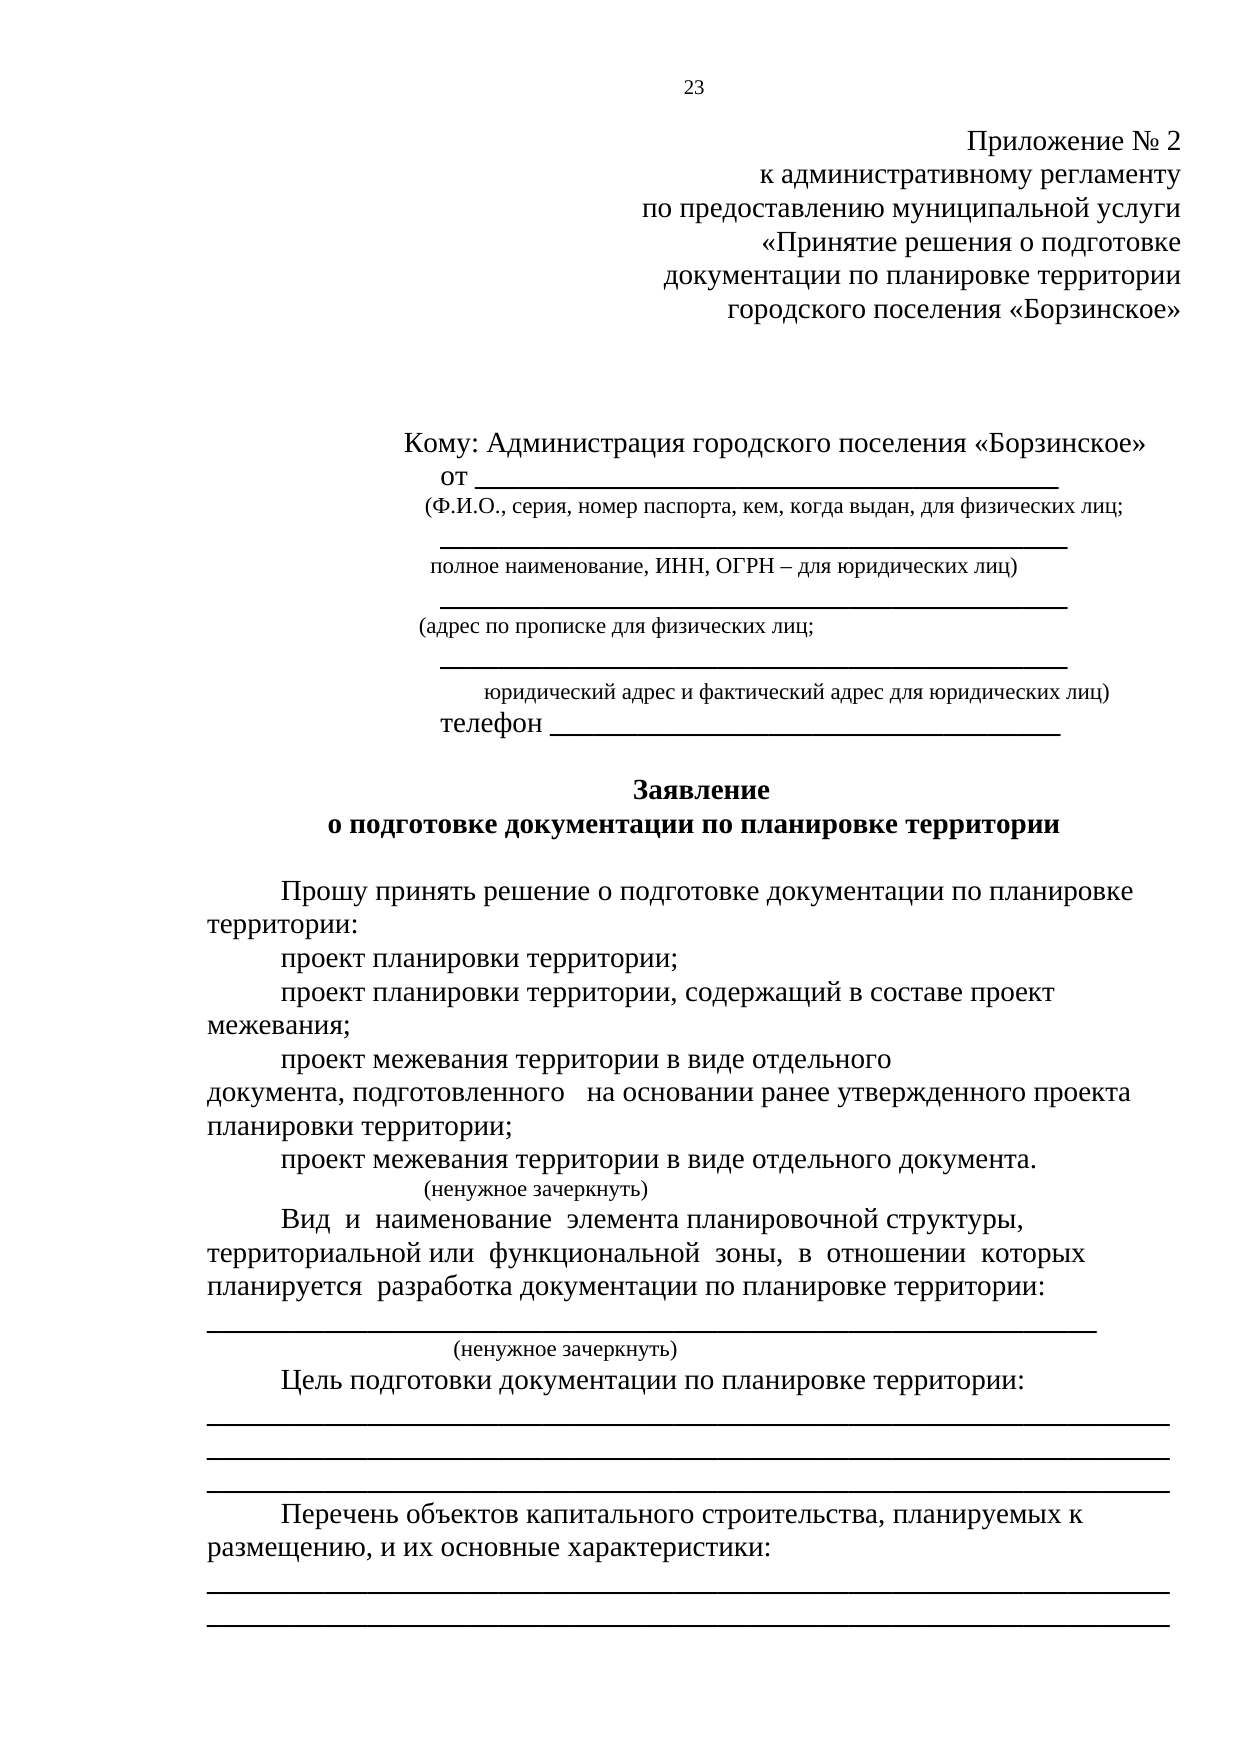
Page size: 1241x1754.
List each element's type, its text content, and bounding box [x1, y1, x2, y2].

text ____________________________________________________________________________________________________________________________________ [207, 1429, 1181, 1496]
text ___________________________________________ [207, 578, 1181, 612]
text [207, 1597, 1181, 1630]
text Вид и наименование элемента планировочной структуры, территориальной или функциональной зоны, в отношении которых планируется разработка документации по планировке территории: _____________________________________________________________ [207, 1201, 1181, 1335]
text документации по планировке территории [207, 257, 1181, 291]
text к административному регламенту [207, 157, 1181, 190]
text (ненужное зачеркнуть) [207, 1335, 1181, 1362]
text Перечень объектов капитального строительства, планируемых к размещению, и их основные характеристики: __________________________________________________________________ [207, 1496, 1181, 1597]
text Приложение № 2 [207, 123, 1181, 157]
text проект планировки территории, содержащий в составе проект межевания; [207, 974, 1181, 1041]
text Прошу принять решение о подготовке документации по планировке территории: [207, 873, 1181, 940]
text по предоставлению муниципальной услуги [207, 190, 1181, 224]
text ___________________________________________ [207, 638, 1181, 672]
text проект межевания территории в виде отдельного документа, подготовленного на основании ранее утвержденного проекта планировки территории; [207, 1041, 1181, 1141]
text о подготовке документации по планировке территории [207, 806, 1181, 839]
text полное наименование, ИНН, ОГРН – для юридических лиц) [207, 552, 1181, 578]
text (адрес по прописке для физических лиц; [207, 612, 1181, 638]
text городского поселения «Борзинское» [207, 291, 1181, 324]
text (ненужное зачеркнуть) [207, 1175, 1181, 1201]
text (Ф.И.О., серия, номер паспорта, кем, когда выдан, для физических лиц; [207, 492, 1181, 518]
text «Принятие решения о подготовке [207, 224, 1181, 257]
text проект планировки территории; [207, 940, 1181, 974]
text Заявление [207, 739, 1181, 806]
text ___________________________________________ [207, 518, 1181, 552]
text Кому: Администрация городского поселения «Борзинское» [207, 391, 1181, 458]
text юридический адрес и фактический адрес для юридических лиц) [207, 672, 1181, 705]
text от ________________________________________ [207, 458, 1181, 492]
text проект межевания территории в виде отдельного документа. [207, 1141, 1181, 1175]
text Цель подготовки документации по планировке территории: __________________________________________________________________ [207, 1362, 1181, 1429]
text телефон ___________________________________ [207, 705, 1181, 739]
